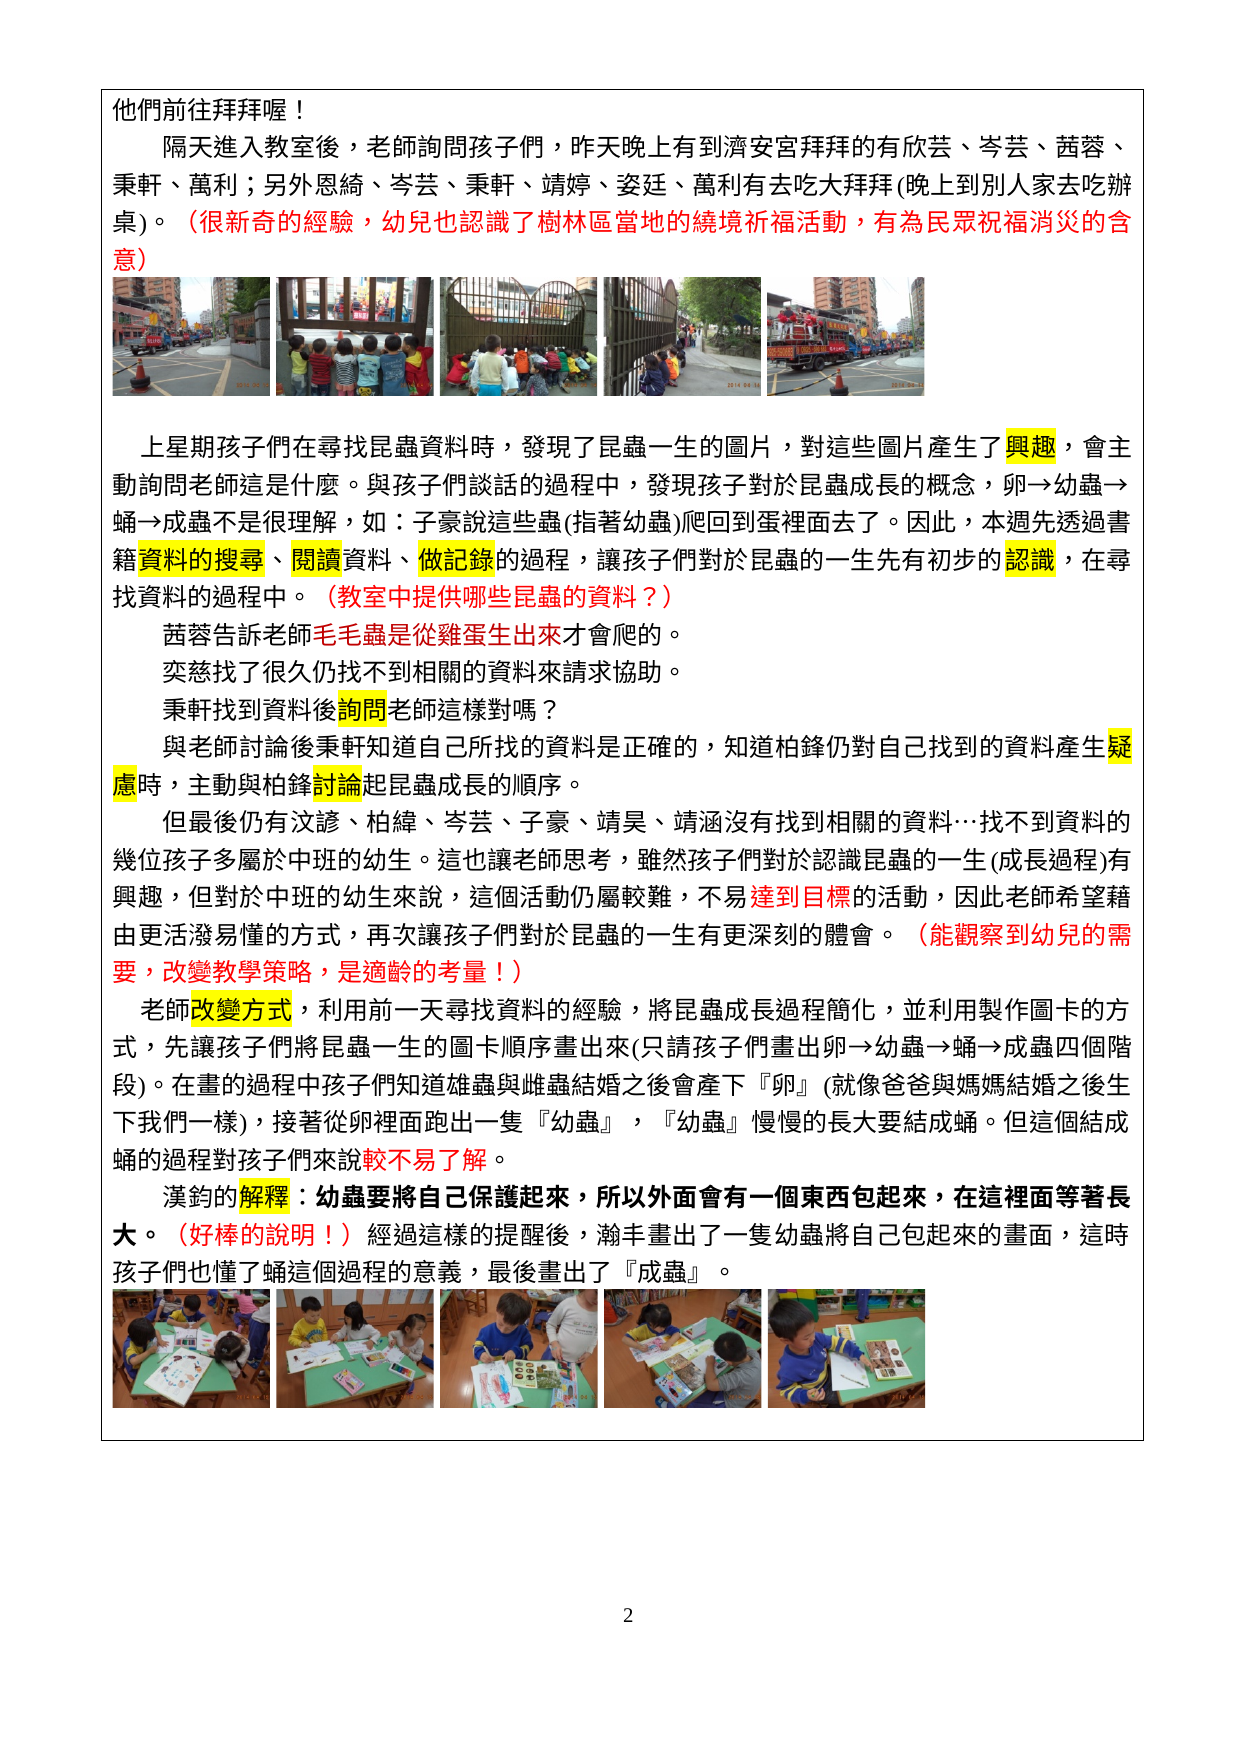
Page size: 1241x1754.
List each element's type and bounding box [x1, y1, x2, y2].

picture [767, 1289, 926, 1408]
picture [603, 277, 761, 396]
picture [276, 1289, 434, 1408]
picture [439, 277, 598, 396]
picture [767, 277, 925, 396]
picture [604, 1289, 762, 1408]
picture [112, 1289, 270, 1408]
picture [112, 277, 270, 396]
picture [440, 1289, 598, 1408]
picture [276, 277, 434, 396]
table_cell [102, 90, 1143, 1440]
